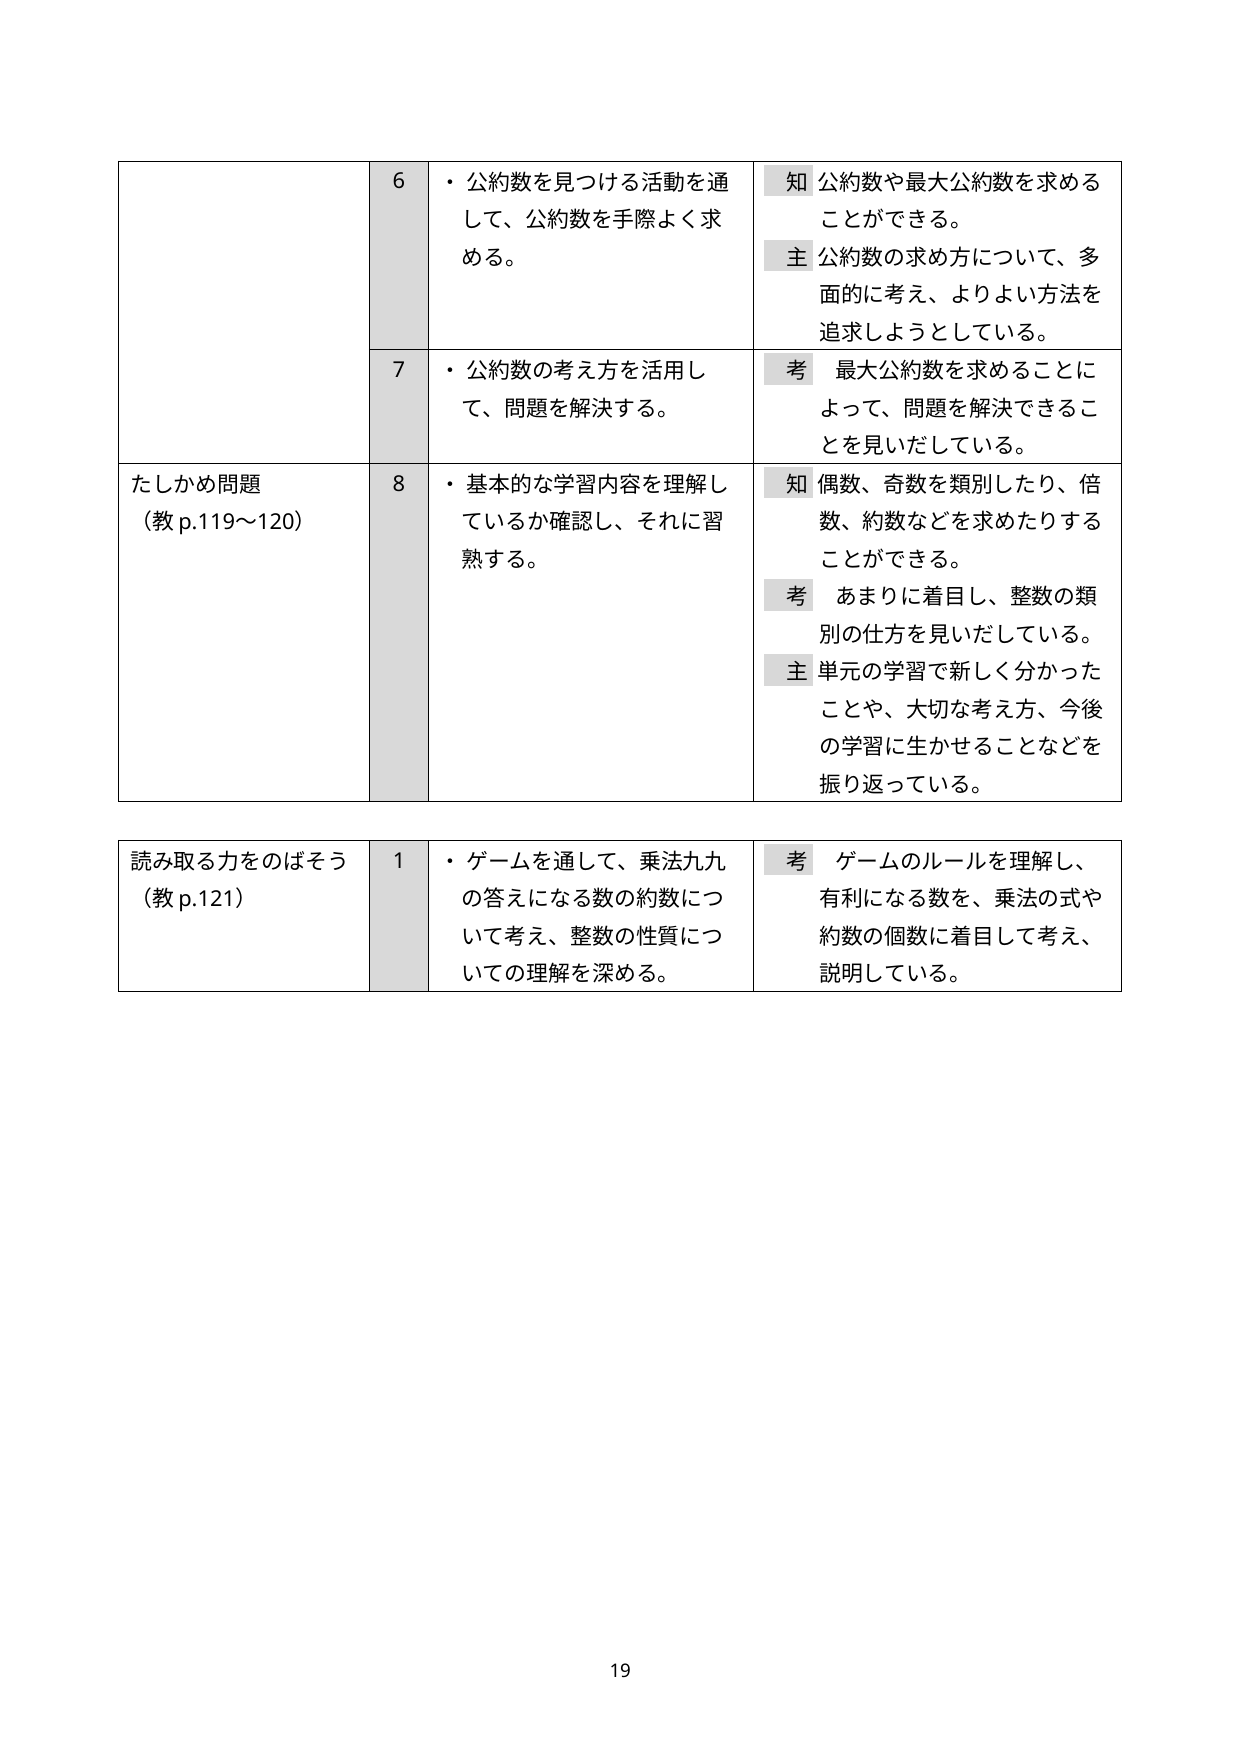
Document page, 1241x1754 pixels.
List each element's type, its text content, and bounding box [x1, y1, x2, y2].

table_cell 知 公約数や最大公約数を求めることができる。 主 公約数の求め方について、多面的に考え、よりよい方法を追求しようとしている。 [754, 162, 1121, 349]
table_header 読み取る力をのばそう （教p.121） [119, 841, 369, 991]
table_cell 7 [370, 350, 428, 463]
table_cell ・ 基本的な学習内容を理解しているか確認し、それに習熟する。 [429, 464, 753, 801]
table_cell ・ 公約数の考え方を活用して、問題を解決する。 [429, 350, 753, 463]
table_cell 知 偶数、奇数を類別したり、倍数、約数などを求めたりすることができる。 考 あまりに着目し、整数の類別の仕方を見いだしている。 主 単元の学習で新しく分かったことや、大切な考え方、今後の学習に生かせることなどを振り返っている。 [754, 464, 1121, 801]
table_header ・ ゲームを通して、乗法九九の答えになる数の約数について考え、整数の性質についての理解を深める。 [429, 841, 753, 991]
table_cell ・ 公約数を見つける活動を通して、公約数を手際よく求める。 [429, 162, 753, 349]
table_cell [119, 162, 369, 463]
table_cell 8 [370, 464, 428, 801]
table_cell 6 [370, 162, 428, 349]
table_cell 考 最大公約数を求めることによって、問題を解決できることを見いだしている。 [754, 350, 1121, 463]
table_cell たしかめ問題 （教p.119～120） [119, 464, 369, 801]
table_header 考 ゲームのルールを理解し、有利になる数を、乗法の式や約数の個数に着目して考え、説明している。 [754, 841, 1121, 991]
table_header 1 [370, 841, 428, 991]
